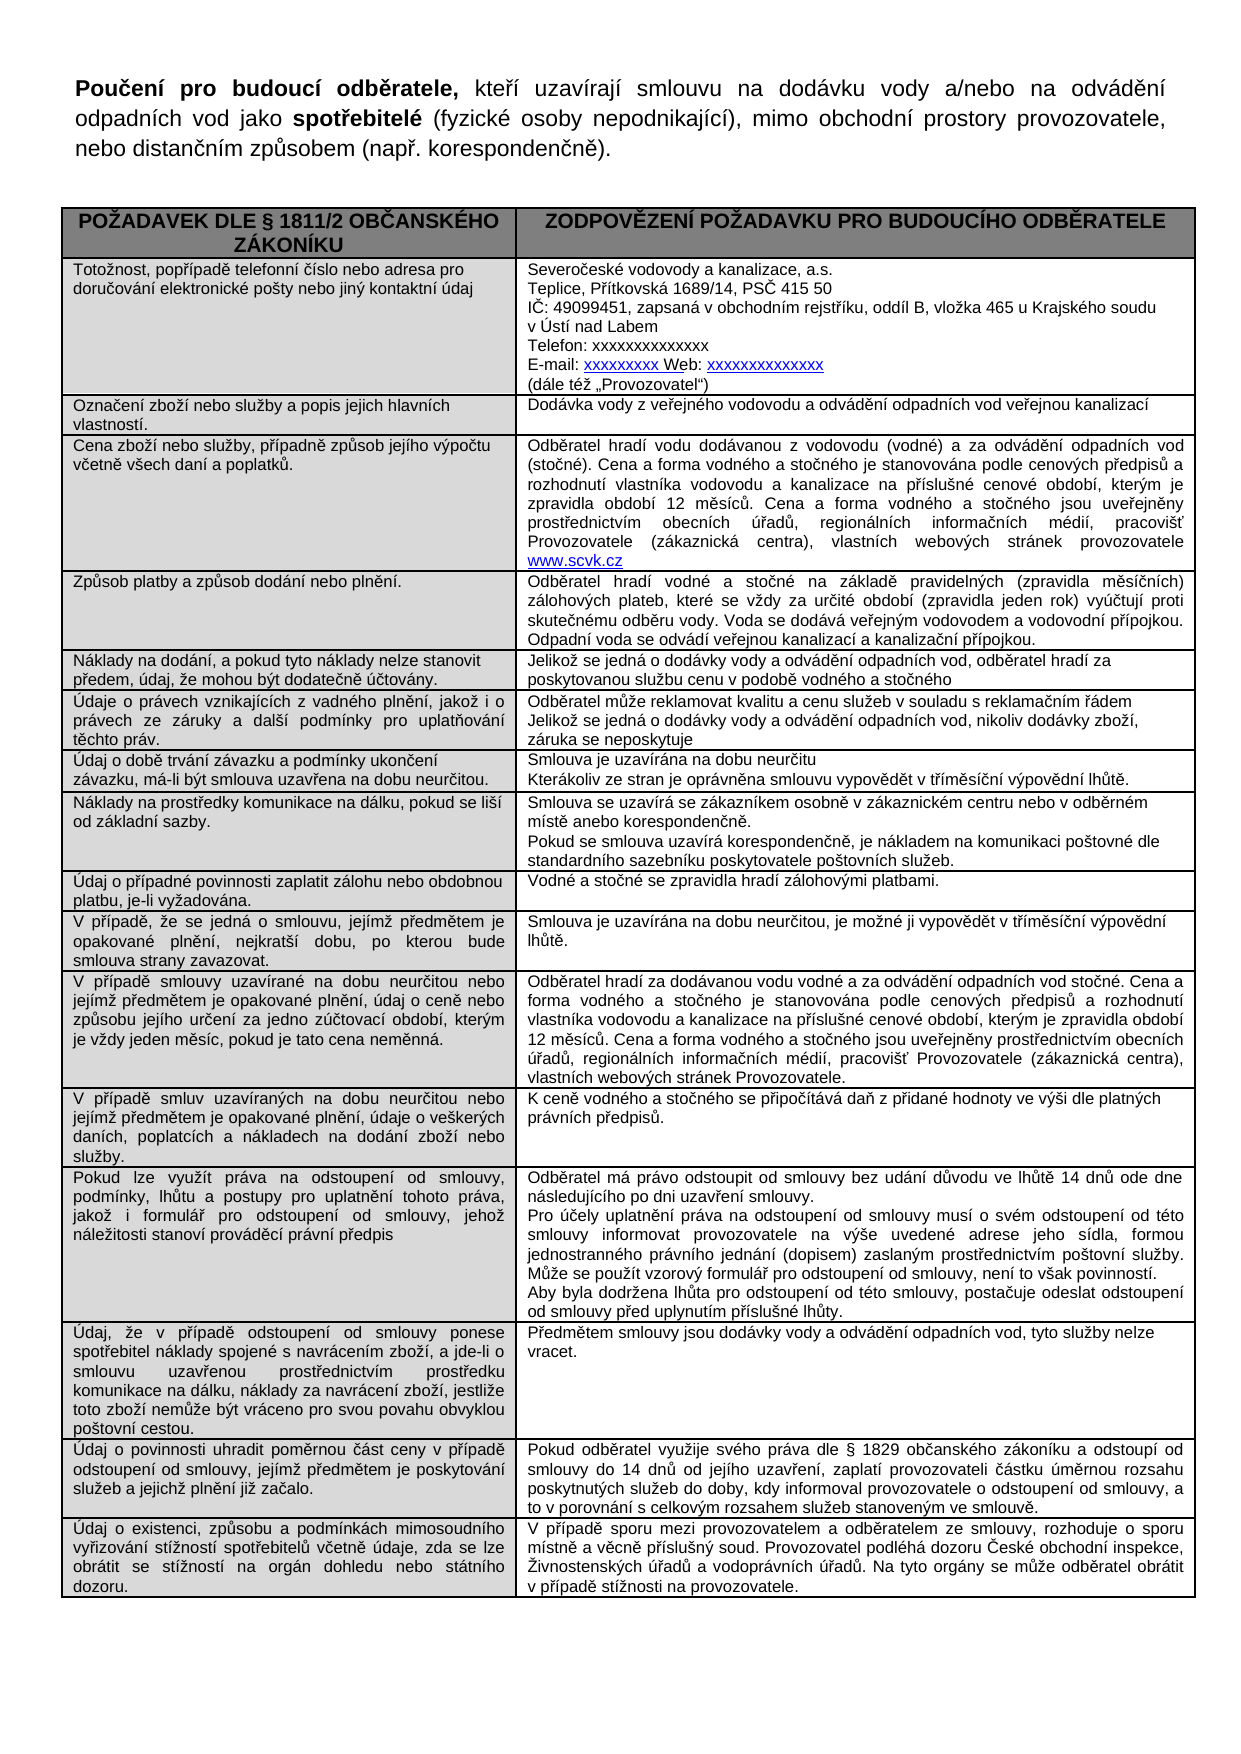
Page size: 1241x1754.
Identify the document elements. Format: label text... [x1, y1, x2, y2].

table_cell Způsob platby a způsob dodání nebo plnění. [63, 572, 515, 649]
table_cell K ceně vodného a stočného se připočítává daň z přidané hodnoty ve výši dle platných právních předpisů. [517, 1089, 1194, 1166]
table_cell Vodné a stočné se zpravidla hradí zálohovými platbami. [517, 872, 1194, 910]
table_cell Smlouva je uzavírána na dobu neurčitu Kterákoliv ze stran je oprávněna smlouvu vypovědět v tříměsíční výpovědní lhůtě. [517, 751, 1194, 791]
table_cell Údaje o právech vznikajících z vadného plnění, jakož i o právech ze záruky a další podmínky pro uplatňování těchto práv. [63, 691, 515, 749]
table_cell Odběratel hradí vodné a stočné na základě pravidelných (zpravidla měsíčních) zálohových plateb, které se vždy za určité období (zpravidla jeden rok) vyúčtují proti skutečnému odběru vody. Voda se dodává veřejným vodovodem a vodovodní přípojkou. Odpadní voda se odvádí veřejnou kanalizací a kanalizační přípojkou. [517, 572, 1194, 649]
table_cell Totožnost, popřípadě telefonní číslo nebo adresa pro doručování elektronické pošty nebo jiný kontaktní údaj [63, 259, 515, 393]
table_cell V případě smlouvy uzavírané na dobu neurčitou nebo jejímž předmětem je opakované plnění, údaj o ceně nebo způsobu jejího určení za jedno zúčtovací období, kterým je vždy jeden měsíc, pokud je tato cena neměnná. [63, 972, 515, 1087]
table_header ZODPOVĚZENÍ POŽADAVKU PRO BUDOUCÍHO ODBĚRATELE [517, 209, 1194, 257]
table_cell Pokud lze využít práva na odstoupení od smlouvy, podmínky, lhůtu a postupy pro uplatnění tohoto práva, jakož i formulář pro odstoupení od smlouvy, jehož náležitosti stanoví prováděcí právní předpis [63, 1168, 515, 1321]
table_cell Odběratel hradí za dodávanou vodu vodné a za odvádění odpadních vod stočné. Cena a forma vodného a stočného je stanovována podle cenových předpisů a rozhodnutí vlastníka vodovodu a kanalizace na příslušné cenové období, kterým je zpravidla období 12 měsíců. Cena a forma vodného a stočného jsou uveřejněny prostřednictvím obecních úřadů, regionálních informačních médií, pracovišť Provozovatele (zákaznická centra), vlastních webových stránek Provozovatele. [517, 972, 1194, 1087]
table_cell Náklady na prostředky komunikace na dálku, pokud se liší od základní sazby. [63, 793, 515, 870]
table_cell Odběratel má právo odstoupit od smlouvy bez udání důvodu ve lhůtě 14 dnů ode dne následujícího po dni uzavření smlouvy. Pro účely uplatnění práva na odstoupení od smlouvy musí o svém odstoupení od této smlouvy informovat provozovatele na výše uvedené adrese jeho sídla, formou jednostranného právního jednání (dopisem) zaslaným prostřednictvím poštovní služby. Může se použít vzorový formulář pro odstoupení od smlouvy, není to však povinností. Aby byla dodržena lhůta pro odstoupení od této smlouvy, postačuje odeslat odstoupení od smlouvy před uplynutím příslušné lhůty. [517, 1168, 1194, 1321]
table_cell Údaj, že v případě odstoupení od smlouvy ponese spotřebitel náklady spojené s navrácením zboží, a jde-li o smlouvu uzavřenou prostřednictvím prostředku komunikace na dálku, náklady za navrácení zboží, jestliže toto zboží nemůže být vráceno pro svou povahu obvyklou poštovní cestou. [63, 1323, 515, 1438]
table_cell Smlouva se uzavírá se zákazníkem osobně v zákaznickém centru nebo v odběrném místě anebo korespondenčně. Pokud se smlouva uzavírá korespondenčně, je nákladem na komunikaci poštovné dle standardního sazebníku poskytovatele poštovních služeb. [517, 793, 1194, 870]
table_cell Údaj o případné povinnosti zaplatit zálohu nebo obdobnou platbu, je-li vyžadována. [63, 872, 515, 910]
table_cell Cena zboží nebo služby, případně způsob jejího výpočtu včetně všech daní a poplatků. [63, 436, 515, 570]
table_cell Předmětem smlouvy jsou dodávky vody a odvádění odpadních vod, tyto služby nelze vracet. [517, 1323, 1194, 1438]
table_cell Dodávka vody z veřejného vodovodu a odvádění odpadních vod veřejnou kanalizací [517, 396, 1194, 434]
table_cell Náklady na dodání, a pokud tyto náklady nelze stanovit předem, údaj, že mohou být dodatečně účtovány. [63, 651, 515, 689]
table_cell Odběratel může reklamovat kvalitu a cenu služeb v souladu s reklamačním řádem Jelikož se jedná o dodávky vody a odvádění odpadních vod, nikoliv dodávky zboží, záruka se neposkytuje [517, 691, 1194, 749]
table_header POŽADAVEK DLE § 1811/2 OBČANSKÉHO ZÁKONÍKU [63, 209, 515, 257]
table_cell Pokud odběratel využije svého práva dle § 1829 občanského zákoníku a odstoupí od smlouvy do 14 dnů od jejího uzavření, zaplatí provozovateli částku úměrnou rozsahu poskytnutých služeb do doby, kdy informoval provozovatele o odstoupení od smlouvy, a to v porovnání s celkovým rozsahem služeb stanoveným ve smlouvě. [517, 1440, 1194, 1517]
table_cell Jelikož se jedná o dodávky vody a odvádění odpadních vod, odběratel hradí za poskytovanou službu cenu v podobě vodného a stočného [517, 651, 1194, 689]
table_cell Údaj o povinnosti uhradit poměrnou část ceny v případě odstoupení od smlouvy, jejímž předmětem je poskytování služeb a jejichž plnění již začalo. [63, 1440, 515, 1517]
table_cell Severočeské vodovody a kanalizace, a.s. Teplice, Přítkovská 1689/14, PSČ 415 50 IČ: 49099451, zapsaná v obchodním rejstříku, oddíl B, vložka 465 u Krajského soudu v Ústí nad Labem Telefon: xxxxxxxxxxxxxx E-mail: xxxxxxxxx Web: xxxxxxxxxxxxxx (dále též „Provozovatel“) [517, 259, 1194, 393]
text Poučení pro budoucí odběratele, kteří uzavírají smlouvu na dodávku vody a/nebo na odvádění odpadních vod jako spotřebitelé (fyzické osoby nepodnikající), mimo obchodní prostory provozovatele, nebo distančním způsobem (např. korespondenčně). [75, 74, 1166, 161]
table_cell Označení zboží nebo služby a popis jejich hlavních vlastností. [63, 396, 515, 434]
table_cell Údaj o existenci, způsobu a podmínkách mimosoudního vyřizování stížností spotřebitelů včetně údaje, zda se lze obrátit se stížností na orgán dohledu nebo státního dozoru. [63, 1519, 515, 1596]
table_cell Odběratel hradí vodu dodávanou z vodovodu (vodné) a za odvádění odpadních vod (stočné). Cena a forma vodného a stočného je stanovována podle cenových předpisů a rozhodnutí vlastníka vodovodu a kanalizace na příslušné cenové období, kterým je zpravidla období 12 měsíců. Cena a forma vodného a stočného jsou uveřejněny prostřednictvím obecních úřadů, regionálních informačních médií, pracovišť Provozovatele (zákaznická centra), vlastních webových stránek provozovatele www.scvk.cz [517, 436, 1194, 570]
table_cell V případě smluv uzavíraných na dobu neurčitou nebo jejímž předmětem je opakované plnění, údaje o veškerých daních, poplatcích a nákladech na dodání zboží nebo služby. [63, 1089, 515, 1166]
table_cell V případě sporu mezi provozovatelem a odběratelem ze smlouvy, rozhoduje o sporu místně a věcně příslušný soud. Provozovatel podléhá dozoru České obchodní inspekce, Živnostenských úřadů a vodoprávních úřadů. Na tyto orgány se může odběratel obrátit v případě stížnosti na provozovatele. [517, 1519, 1194, 1596]
table_cell V případě, že se jedná o smlouvu, jejímž předmětem je opakované plnění, nejkratší dobu, po kterou bude smlouva strany zavazovat. [63, 912, 515, 970]
table_cell Smlouva je uzavírána na dobu neurčitou, je možné ji vypovědět v tříměsíční výpovědní lhůtě. [517, 912, 1194, 970]
table_cell Údaj o době trvání závazku a podmínky ukončení závazku, má-li být smlouva uzavřena na dobu neurčitou. [63, 751, 515, 791]
